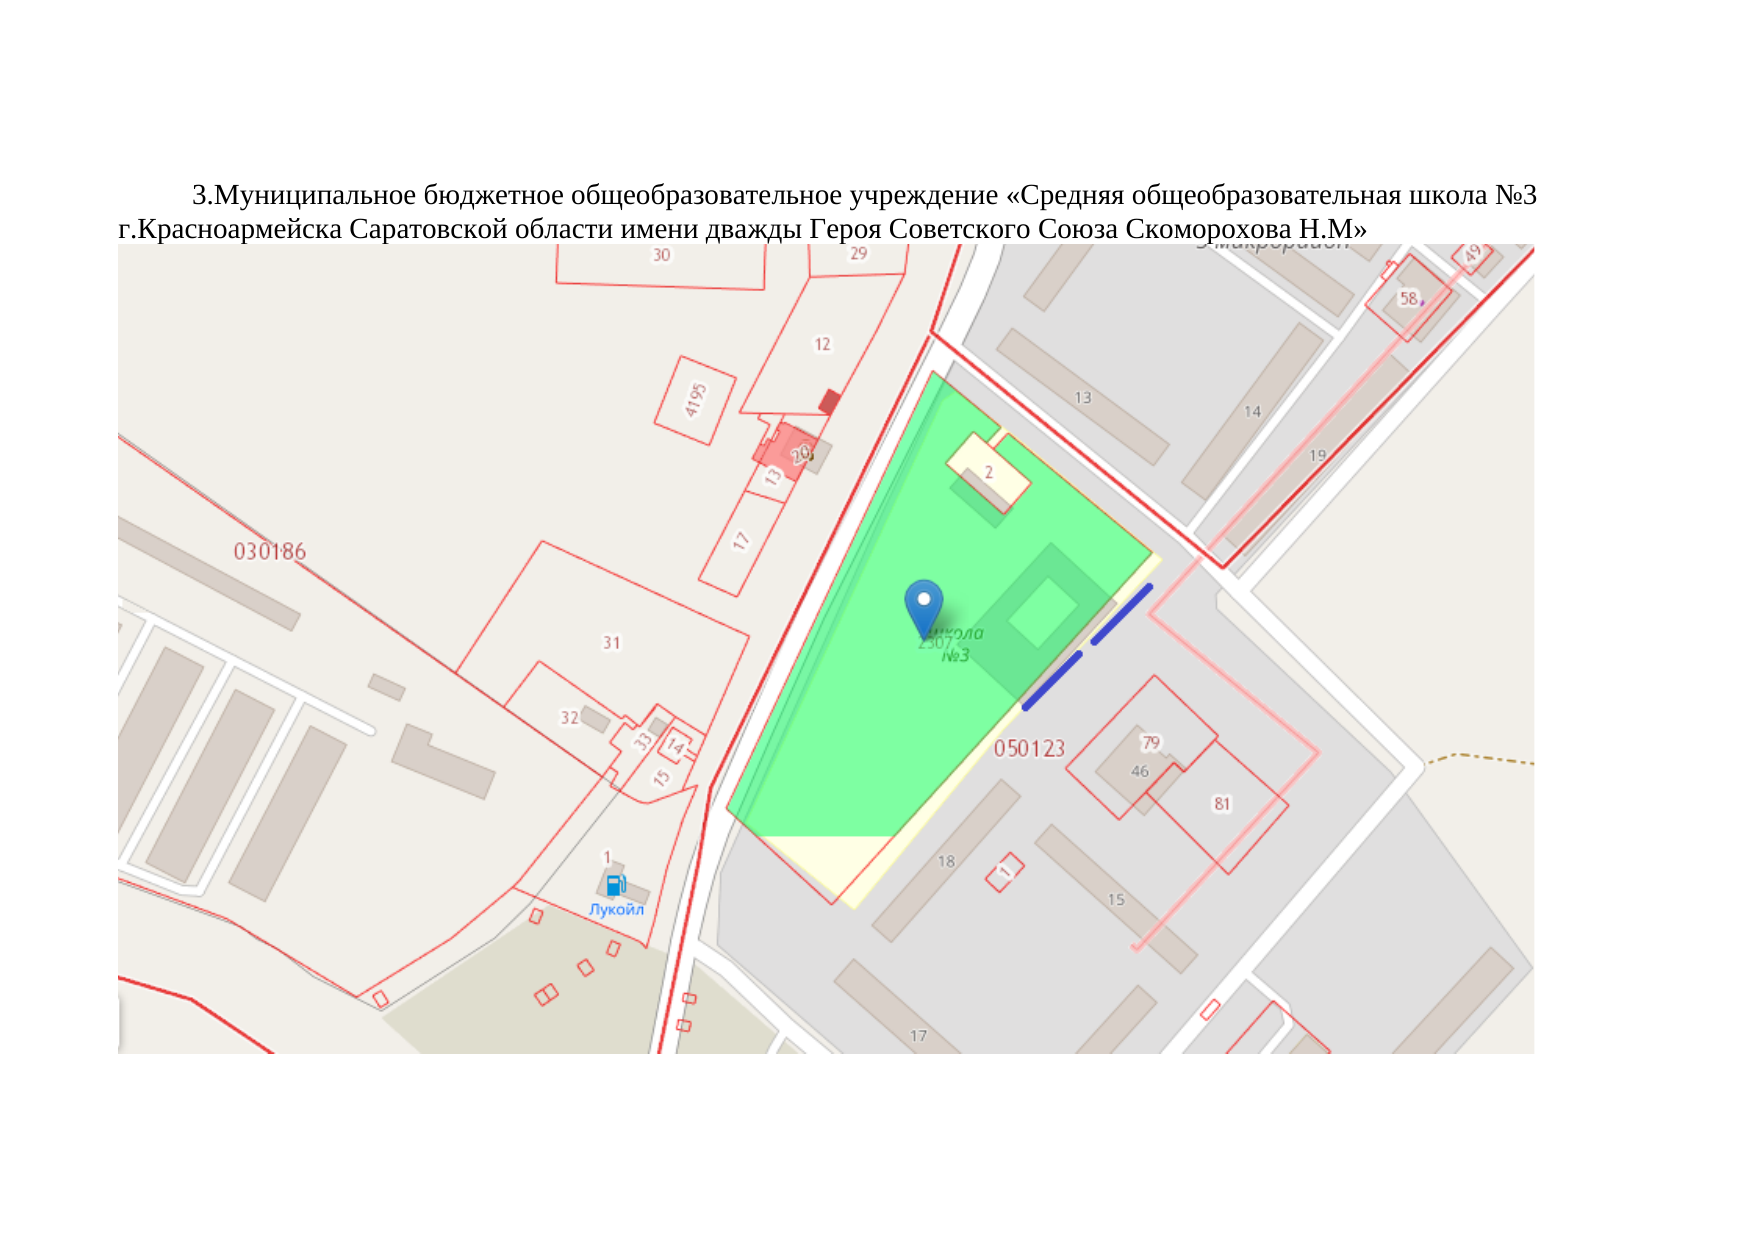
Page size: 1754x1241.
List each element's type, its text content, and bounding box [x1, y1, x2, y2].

picture [118, 244, 1535, 1054]
text 3.Муниципальное бюджетное общеобразовательное учреждение «Средняя общеобразовательная школа №3 г.Красноармейска Саратовской области имени дважды Героя Советского Союза Скоморохова Н.М» [118, 177, 1636, 244]
